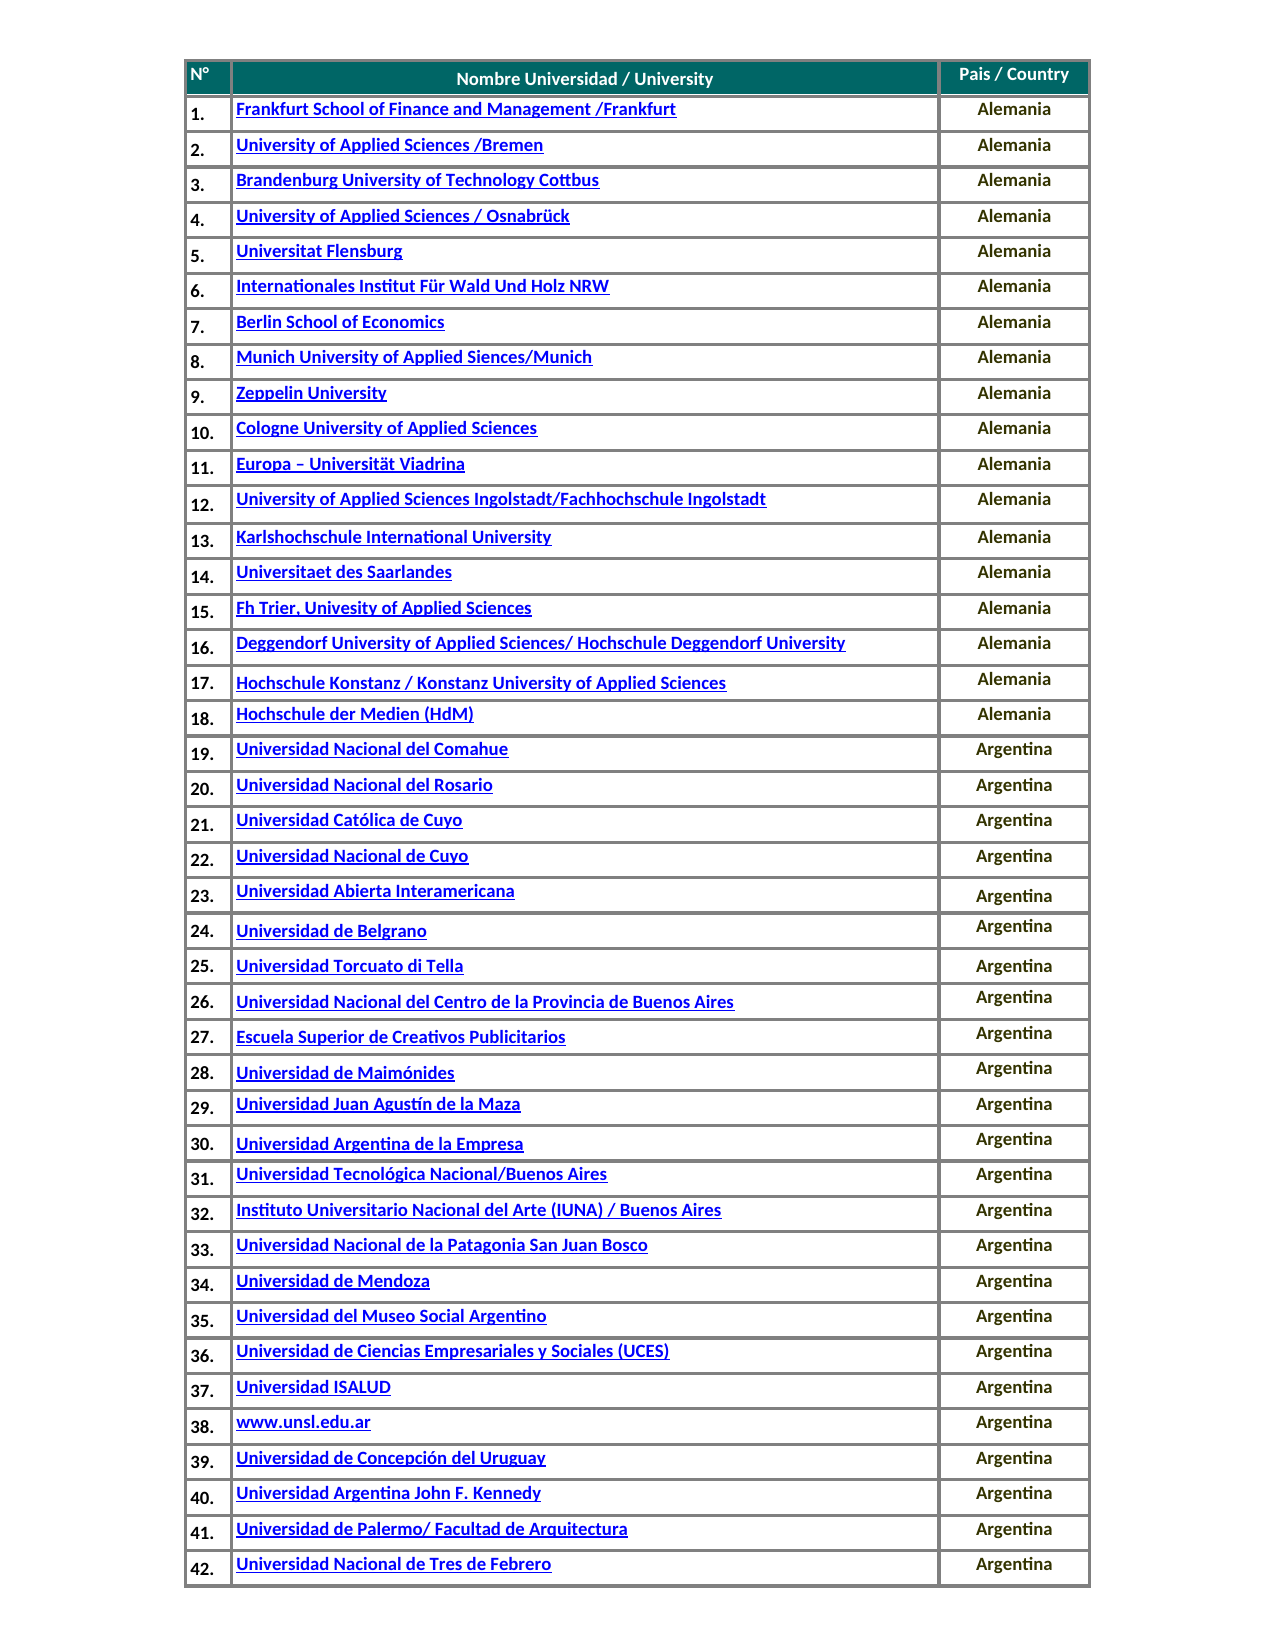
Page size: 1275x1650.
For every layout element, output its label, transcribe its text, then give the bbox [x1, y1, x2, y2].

table_cell [187, 1517, 230, 1549]
table_cell Alemania [941, 560, 1088, 593]
table_cell Argentina [941, 1127, 1088, 1159]
table_cell Escuela Superior de Creativos Publicitarios [233, 1021, 937, 1053]
table_header N° [187, 62, 230, 94]
table_cell [187, 1304, 230, 1336]
table_cell [187, 738, 230, 770]
table_cell Argentina [941, 985, 1088, 1018]
table_cell Universidad Abierta Interamericana [233, 879, 937, 911]
table_cell [187, 985, 230, 1018]
table_cell Argentina [941, 1092, 1088, 1124]
table_cell Alemania [941, 204, 1088, 236]
table_cell [187, 1340, 230, 1372]
table_cell www.unsl.edu.ar [233, 1410, 937, 1443]
table_cell Instituto Universitario Nacional del Arte (IUNA) / Buenos Aires [233, 1198, 937, 1230]
table_cell [187, 1092, 230, 1124]
table_cell Alemania [941, 133, 1088, 165]
table_cell Alemania [941, 487, 1088, 522]
table_cell Universidad Nacional de la Patagonia San Juan Bosco [233, 1233, 937, 1266]
table_cell [187, 631, 230, 663]
table_cell Internationales Institut Für Wald Und Holz NRW [233, 275, 937, 307]
table_cell [187, 452, 230, 484]
table_cell Universidad de Belgrano [233, 915, 937, 947]
table_cell [187, 416, 230, 449]
table_cell Cologne University of Applied Sciences [233, 416, 937, 449]
table_cell Universidad de Ciencias Empresariales y Sociales (UCES) [233, 1340, 937, 1372]
table_cell Universidad Argentina de la Empresa [233, 1127, 937, 1159]
table_cell [187, 1163, 230, 1195]
table_cell Alemania [941, 381, 1088, 413]
table_cell Berlin School of Economics [233, 310, 937, 342]
table_cell [187, 381, 230, 413]
table_cell Alemania [941, 596, 1088, 628]
table_cell University of Applied Sciences Ingolstadt/Fachhochschule Ingolstadt [233, 487, 937, 522]
table_cell Universidad del Museo Social Argentino [233, 1304, 937, 1336]
table_cell Universidad Nacional del Rosario [233, 773, 937, 805]
table_cell Universidad Nacional del Centro de la Provincia de Buenos Aires [233, 985, 937, 1018]
table_cell Argentina [941, 1340, 1088, 1372]
table_cell [187, 1021, 230, 1053]
table_cell Alemania [941, 275, 1088, 307]
table_cell Argentina [941, 1021, 1088, 1053]
table_cell Argentina [941, 1552, 1088, 1584]
table_cell [187, 1410, 230, 1443]
table_cell Argentina [941, 915, 1088, 947]
table_cell [187, 1127, 230, 1159]
table_cell Frankfurt School of Finance and Management /Frankfurt [233, 98, 937, 130]
table_cell Brandenburg University of Technology Cottbus [233, 169, 937, 201]
table_cell [187, 169, 230, 201]
table_header Nombre Universidad / University [233, 62, 937, 94]
table_cell Hochschule der Medien (HdM) [233, 702, 937, 734]
table_cell Universidad Católica de Cuyo [233, 808, 937, 841]
table_cell [187, 204, 230, 236]
table_cell Argentina [941, 879, 1088, 911]
table_cell [187, 879, 230, 911]
table_cell Universidad Argentina John F. Kennedy [233, 1481, 937, 1513]
table_cell Universidad Tecnológica Nacional/Buenos Aires [233, 1163, 937, 1195]
table_cell Universitaet des Saarlandes [233, 560, 937, 593]
table_cell Argentina [941, 1410, 1088, 1443]
table_cell [187, 1233, 230, 1266]
table_cell Alemania [941, 239, 1088, 272]
table_cell Zeppelin University [233, 381, 937, 413]
table_cell [187, 702, 230, 734]
table_header Pais / Country [941, 62, 1088, 94]
table_cell Argentina [941, 1446, 1088, 1478]
table_cell Deggendorf University of Applied Sciences/ Hochschule Deggendorf University [233, 631, 937, 663]
table_cell [187, 844, 230, 876]
table_cell [187, 346, 230, 378]
table_cell Universidad Juan Agustín de la Maza [233, 1092, 937, 1124]
table_cell [187, 1552, 230, 1584]
table_cell Universidad de Concepción del Uruguay [233, 1446, 937, 1478]
table_cell Universidad ISALUD [233, 1375, 937, 1407]
table_cell Europa – Universität Viadrina [233, 452, 937, 484]
table_cell Universidad de Maimónides [233, 1056, 937, 1088]
table_cell Alemania [941, 452, 1088, 484]
table_cell [187, 1375, 230, 1407]
table_cell [187, 596, 230, 628]
table_cell [187, 808, 230, 841]
table_cell [187, 773, 230, 805]
table_cell [187, 133, 230, 165]
table_cell Alemania [941, 346, 1088, 378]
table_cell Universidad Torcuato di Tella [233, 950, 937, 982]
table_cell Karlshochschule International University [233, 525, 937, 557]
table_cell [187, 560, 230, 593]
table_cell [187, 950, 230, 982]
table_cell [187, 275, 230, 307]
table_cell [187, 239, 230, 272]
table_cell Argentina [941, 738, 1088, 770]
table_cell Argentina [941, 1198, 1088, 1230]
table_cell University of Applied Sciences / Osnabrück [233, 204, 937, 236]
table_cell Alemania [941, 702, 1088, 734]
table_cell Argentina [941, 1304, 1088, 1336]
table_cell [187, 1481, 230, 1513]
table_cell Alemania [941, 98, 1088, 130]
table_cell Universidad Nacional de Cuyo [233, 844, 937, 876]
table_cell [187, 915, 230, 947]
table_cell Universidad Nacional del Comahue [233, 738, 937, 770]
table_cell Alemania [941, 525, 1088, 557]
table_cell Argentina [941, 1163, 1088, 1195]
table_cell Alemania [941, 667, 1088, 699]
table_cell [187, 310, 230, 342]
table_cell Universidad de Mendoza [233, 1269, 937, 1301]
table_cell Argentina [941, 808, 1088, 841]
table_cell Alemania [941, 631, 1088, 663]
table_cell Argentina [941, 1375, 1088, 1407]
table_cell Argentina [941, 1481, 1088, 1513]
table_cell Argentina [941, 950, 1088, 982]
table_cell [187, 1198, 230, 1230]
table_cell [187, 1446, 230, 1478]
table_cell Alemania [941, 169, 1088, 201]
table_cell Argentina [941, 1269, 1088, 1301]
table_cell University of Applied Sciences /Bremen [233, 133, 937, 165]
table_cell Fh Trier, Univesity of Applied Sciences [233, 596, 937, 628]
table_cell Hochschule Konstanz / Konstanz University of Applied Sciences [233, 667, 937, 699]
table_cell Universitat Flensburg [233, 239, 937, 272]
table_cell [187, 487, 230, 522]
table_cell Universidad de Palermo/ Facultad de Arquitectura [233, 1517, 937, 1549]
table_cell [187, 667, 230, 699]
table_cell [187, 1269, 230, 1301]
table_cell Argentina [941, 844, 1088, 876]
table_cell Alemania [941, 310, 1088, 342]
table_cell Argentina [941, 1233, 1088, 1266]
table_cell Universidad Nacional de Tres de Febrero [233, 1552, 937, 1584]
table_cell Argentina [941, 1056, 1088, 1088]
table_cell Munich University of Applied Siences/Munich [233, 346, 937, 378]
table_cell [187, 98, 230, 130]
table_cell [187, 1056, 230, 1088]
table_cell [187, 525, 230, 557]
table_cell Argentina [941, 1517, 1088, 1549]
table_cell Argentina [941, 773, 1088, 805]
table_cell Alemania [941, 416, 1088, 449]
